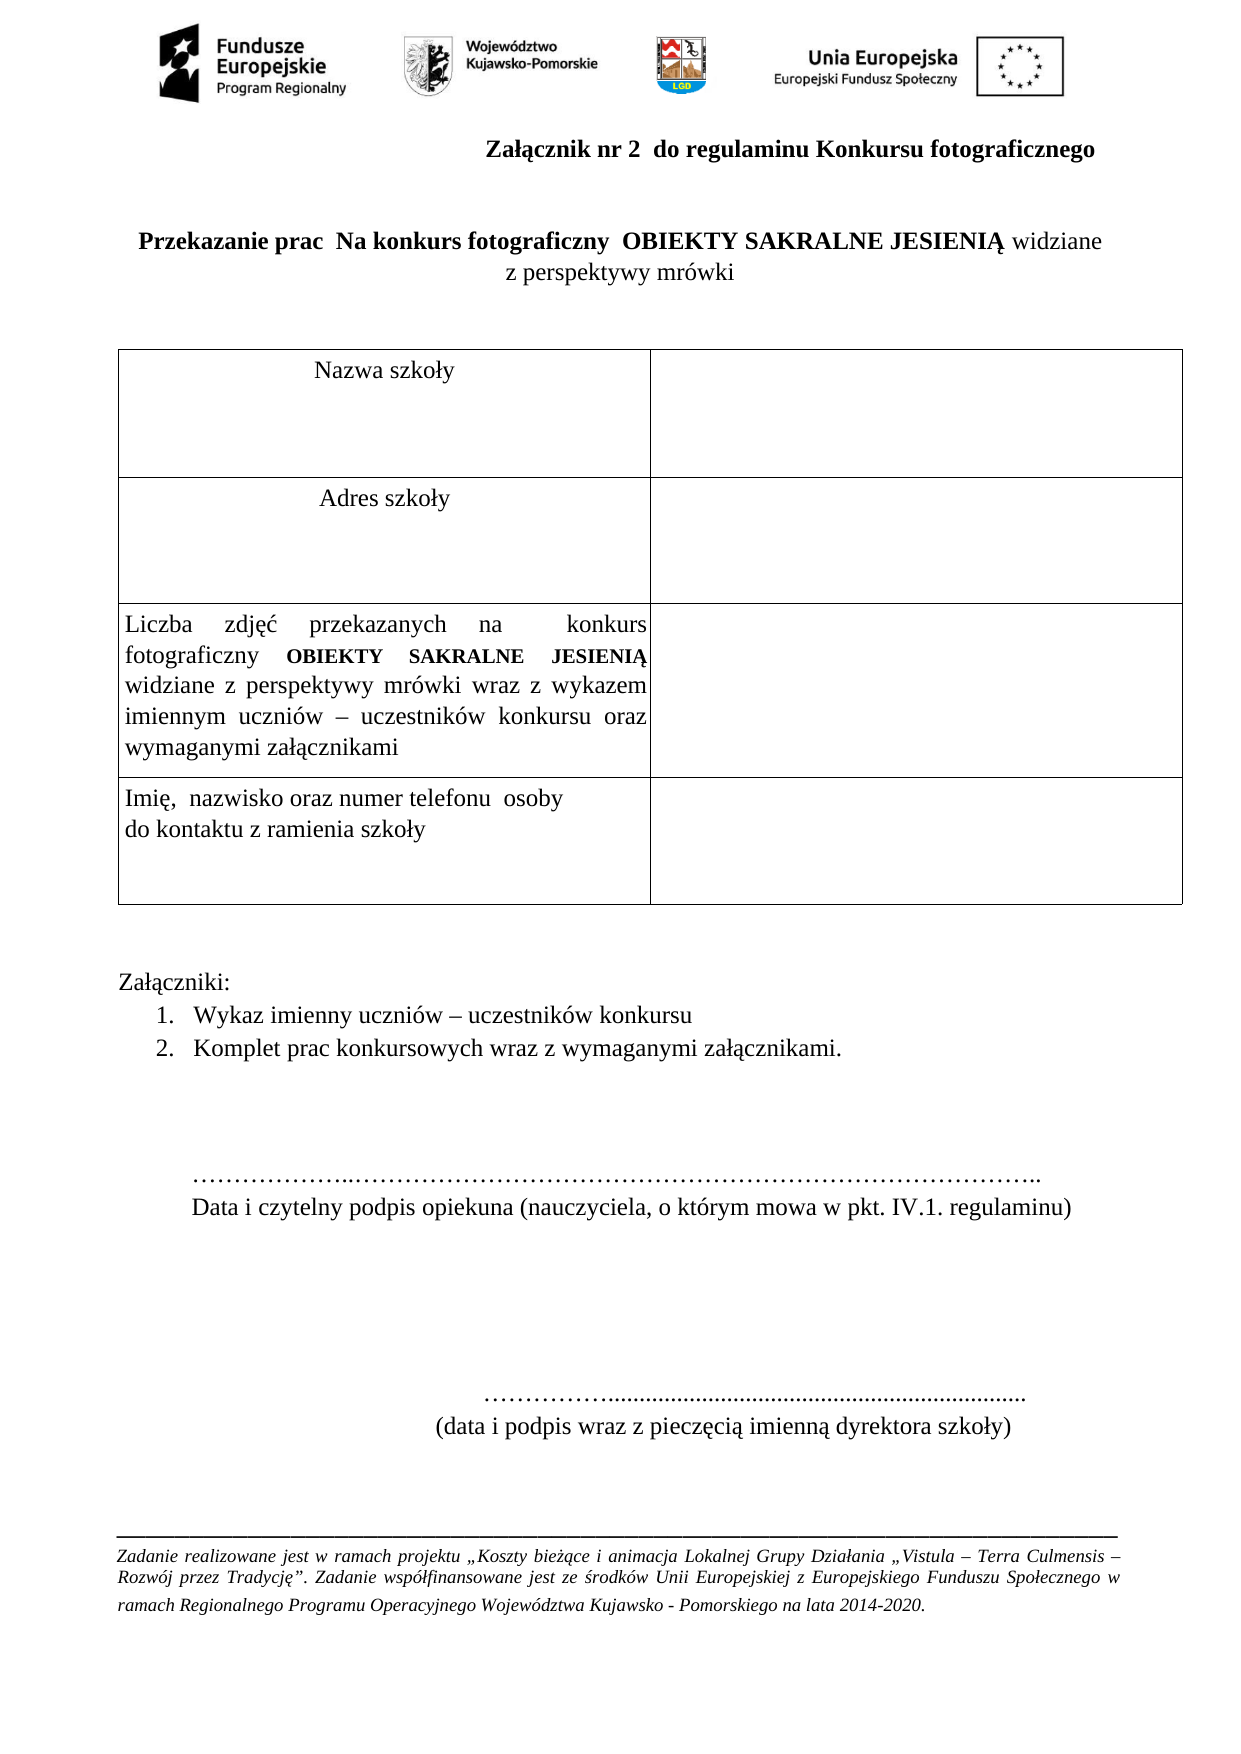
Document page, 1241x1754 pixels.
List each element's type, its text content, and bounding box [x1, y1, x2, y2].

table_cell [651, 778, 1182, 903]
list Komplet prac konkursowych wraz z wymaganymi załącznikami. [156, 1033, 1130, 1061]
text Załącznik nr 2 do regulaminu Konkursu fotograficznego [116, 134, 1130, 163]
table_cell Adres szkoły [119, 478, 650, 603]
table_header [651, 350, 1182, 476]
text (data i podpis wraz z pieczęcią imienną dyrektora szkoły) [118, 1411, 1130, 1440]
subtitle _____________________________________________________________________ [116, 1506, 1130, 1542]
table_cell Imię, nazwisko oraz numer telefonu osoby do kontaktu z ramienia szkoły [119, 778, 650, 903]
picture [149, 3, 1095, 117]
subtitle Przekazanie prac Na konkurs fotograficzny OBIEKTY SAKRALNE JESIENIĄ widziane [118, 226, 1122, 255]
text ……………................................................................... [118, 1378, 1130, 1407]
text Załączniki: [118, 967, 1130, 995]
table_cell Liczba zdjęć przekazanych na konkurs fotograficzny OBIEKTY SAKRALNE JESIENIĄ widziane z perspektywy mrówki wraz z wykazem imiennym uczniów – uczestników konkursu oraz wymaganymi załącznikami [119, 604, 650, 777]
table_header Nazwa szkoły [119, 350, 650, 476]
table_cell [651, 478, 1182, 603]
text ………………..……………………………………………………………………….. [191, 1159, 1130, 1187]
text Data i czytelny podpis opiekuna (nauczyciela, o którym mowa w pkt. IV.1. regulaminu) [191, 1192, 1130, 1221]
subtitle z perspektywy mrówki [118, 257, 1122, 286]
text Zadanie realizowane jest w ramach projektu „Koszty bieżące i animacja Lokalnej Grupy Działania „Vistula – Terra Culmensis – Rozwój przez Tradycję”. Zadanie współfinansowane jest ze środków Unii Europejskiej z Europejskiego Funduszu Społecznego w ramach Regionalnego Programu Operacyjnego Województwa Kujawsko - Pomorskiego na lata 2014-2020. [116, 1544, 1124, 1616]
table_cell [651, 604, 1182, 777]
list Wykaz imienny uczniów – uczestników konkursu [156, 1000, 1130, 1028]
